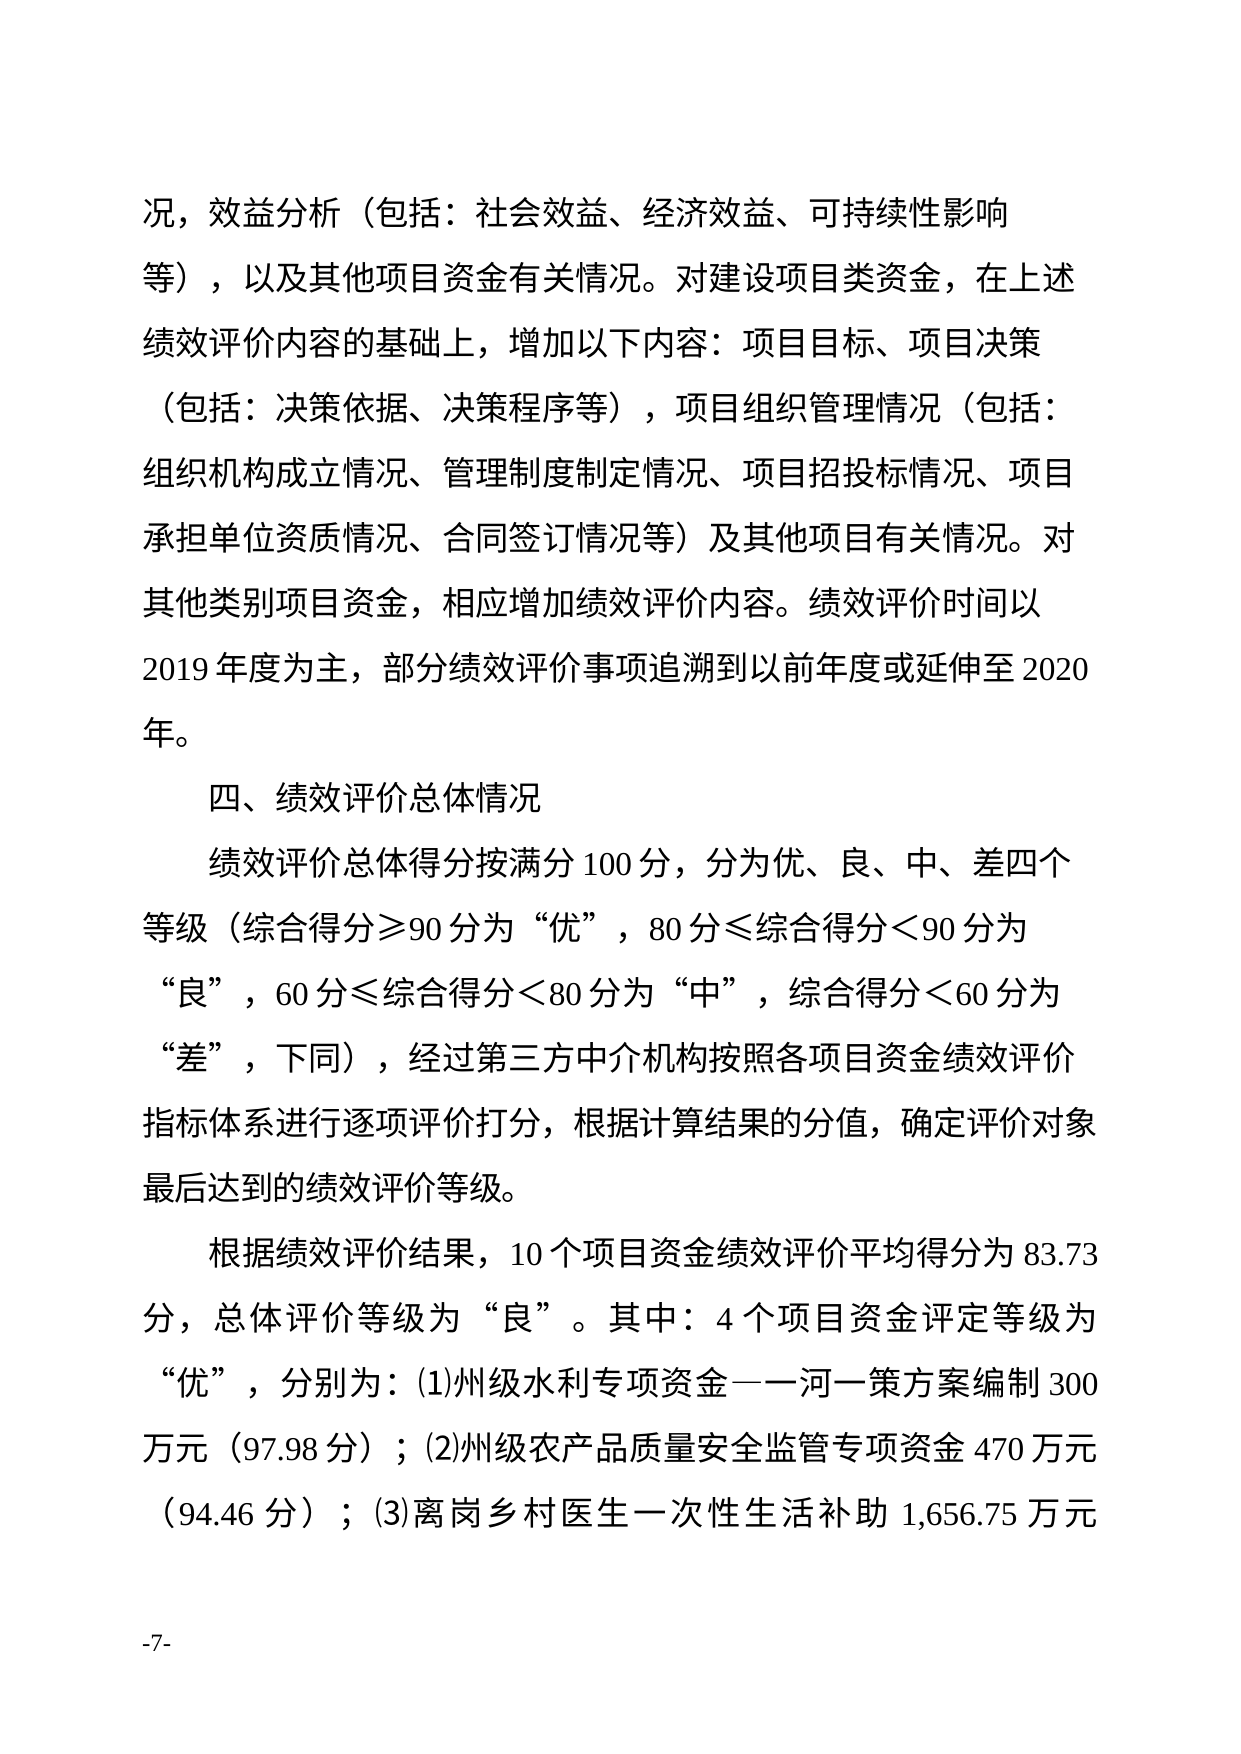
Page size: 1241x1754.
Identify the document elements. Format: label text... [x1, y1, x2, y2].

text 绩效评价总体得分按满分100分，分为优、良、中、差四个等级（综合得分≥90分为“优”，80分≤综合得分＜90分为“良”，60分≤综合得分＜80分为“中”，综合得分＜60分为“差”，下同），经过第三方中介机构按照各项目资金绩效评价指标体系进行逐项评价打分，根据计算结果的分值，确定评价对象最后达到的绩效评价等级。 [142, 828, 1098, 1218]
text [142, 1218, 1098, 1543]
text 四、绩效评价总体情况 [142, 763, 1098, 828]
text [142, 178, 1098, 763]
